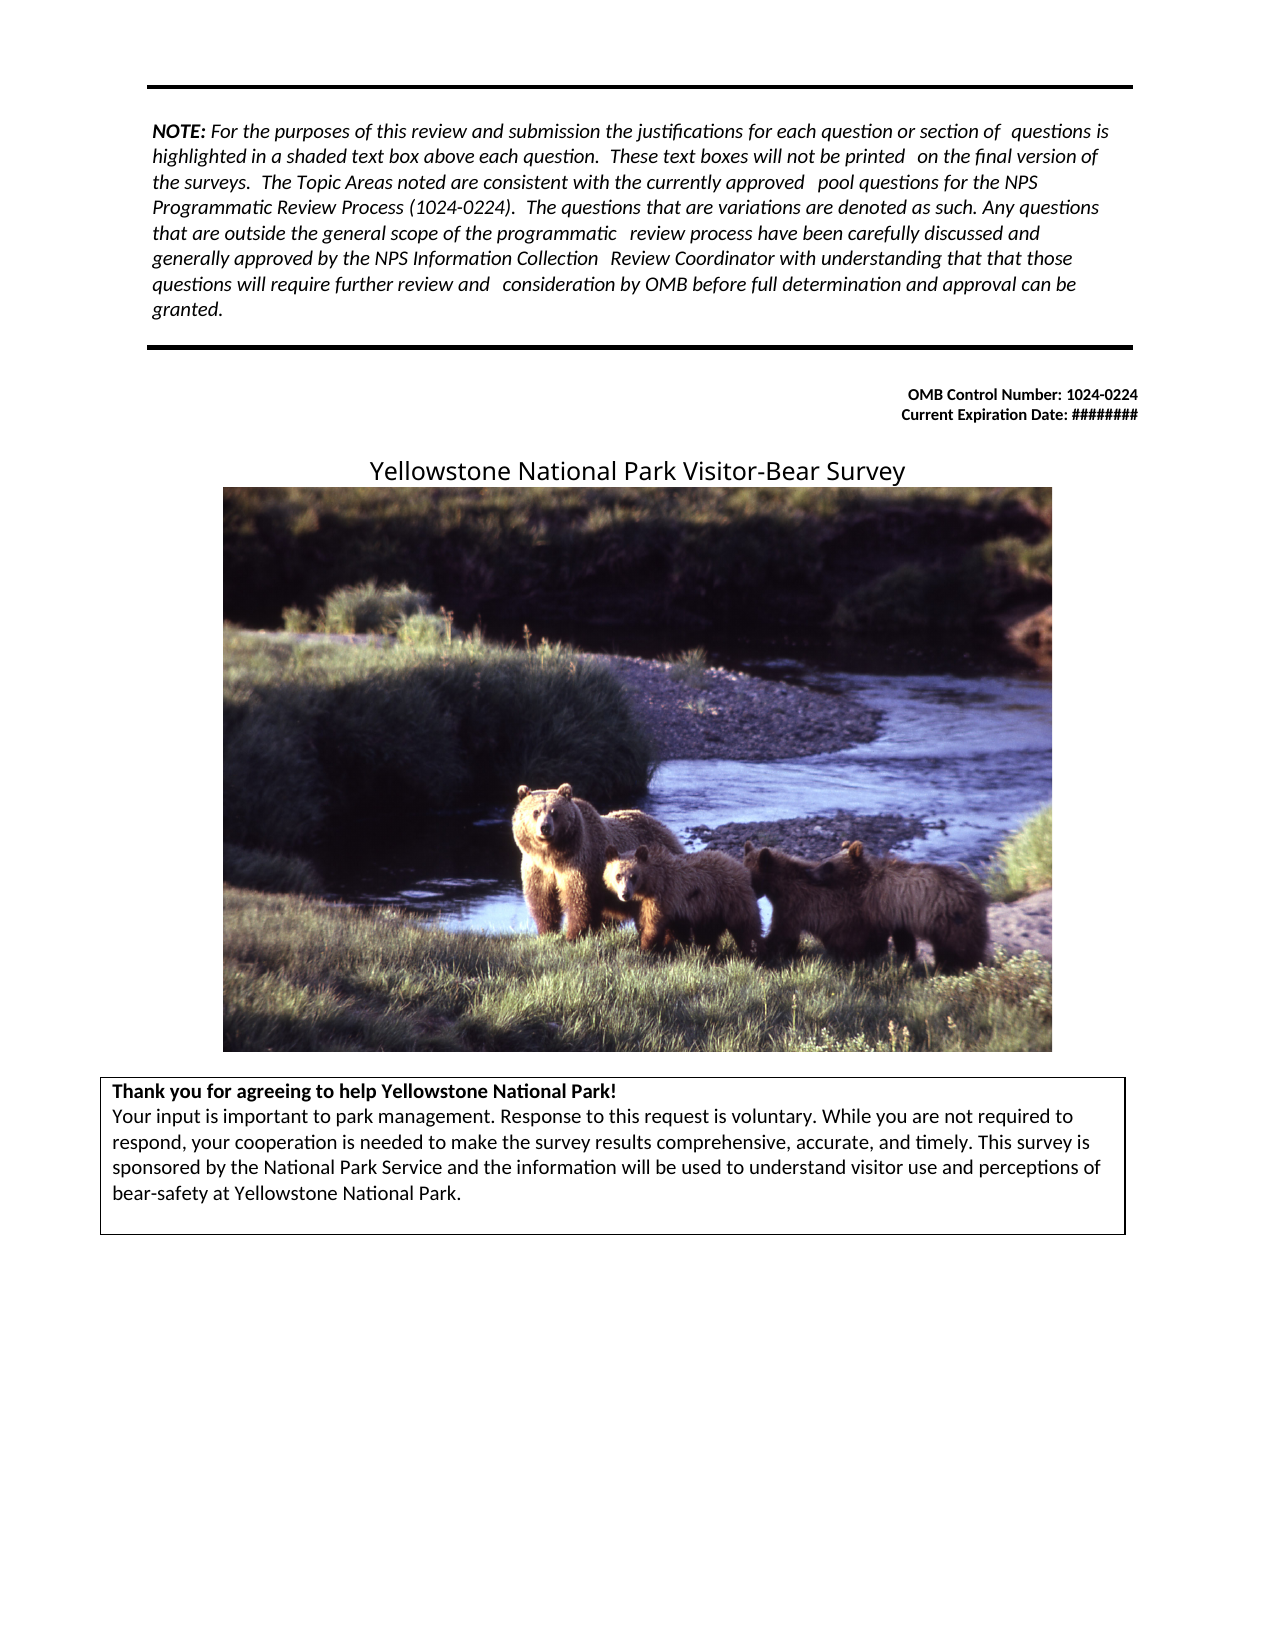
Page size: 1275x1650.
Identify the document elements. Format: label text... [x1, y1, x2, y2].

table_header Thank you for agreeing to help Yellowstone National Park! Your input is important to park management. Response to this request is voluntary. While you are not required to respond, your cooperation is needed to make the survey results comprehensive, accurate, and timely. This survey is sponsored by the National Park Service and the information will be used to understand visitor use and perceptions of bear-safety at Yellowstone National Park. [101, 1078, 1124, 1234]
text Yellowstone National Park Visitor-Bear Survey [112, 453, 1162, 487]
text NOTE: For the purposes of this review and submission the justifications for each question or section of questions is highlighted in a shaded text box above each question. These text boxes will not be printed on the final version of the surveys. The Topic Areas noted are consistent with the currently approved pool questions for the NPS Programmatic Review Process (1024-0224). The questions that are variations are denoted as such. Any questions that are outside the general scope of the programmatic review process have been carefully discussed and generally approved by the NPS Information Collection Review Coordinator with understanding that that those questions will require further review and consideration by OMB before full determination and approval can be granted. [152, 118, 1121, 322]
picture [223, 487, 1053, 1052]
text OMB Control Number: 1024-0224 Current Expiration Date: ######## [851, 384, 1138, 425]
